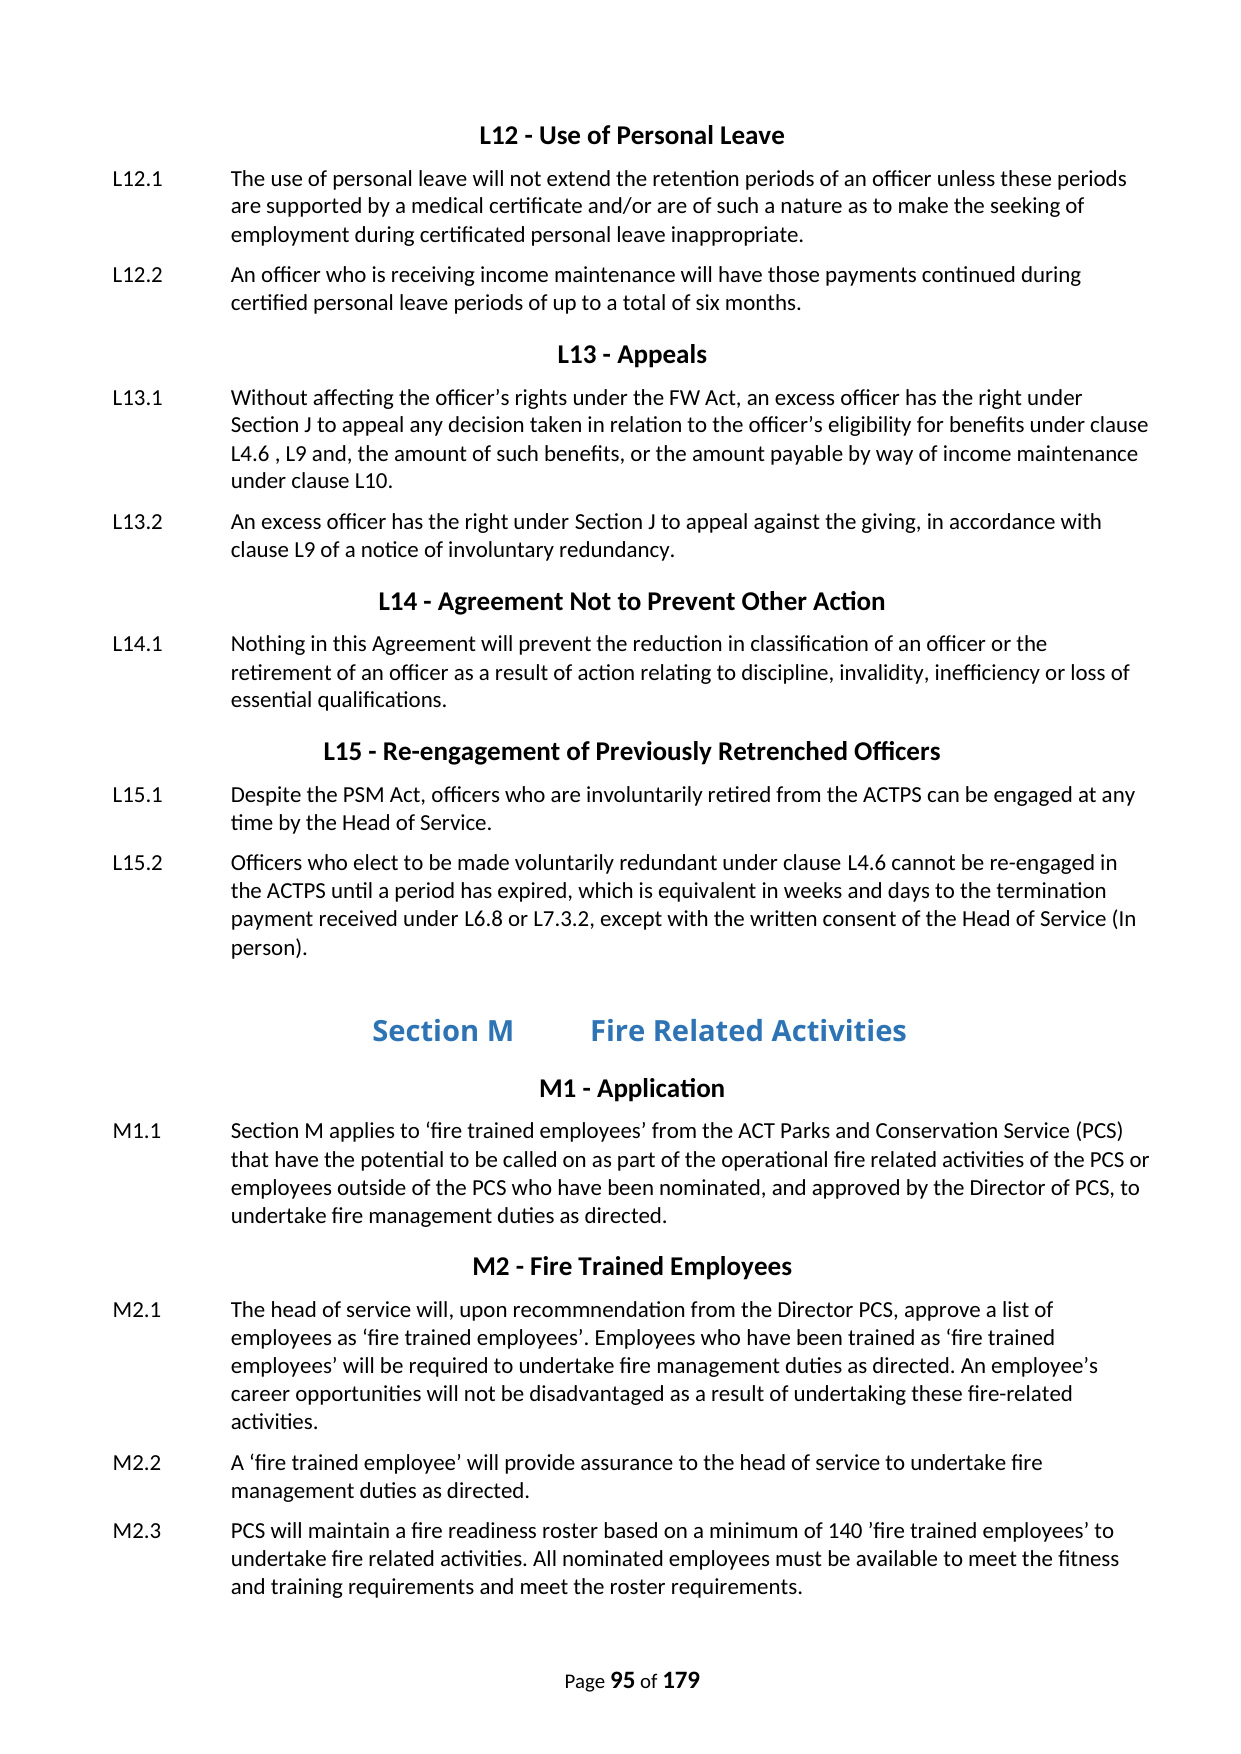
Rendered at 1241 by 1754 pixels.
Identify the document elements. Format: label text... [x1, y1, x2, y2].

subtitle Fire Trained Employees [112, 1249, 1152, 1283]
text Section M applies to ‘fire trained employees’ from the ACT Parks and Conservation Service (PCS) that have the potential to be called on as part of the operational fire related activities of the PCS or employees outside of the PCS who have been nominated, and approved by the Director of PCS, to undertake fire management duties as directed. [112, 1117, 1152, 1229]
text Without affecting the officer’s rights under the FW Act, an excess officer has the right under Section J to appeal any decision taken in relation to the officer’s eligibility for benefits under clause L4.6 , L9 and, the amount of such benefits, or the amount payable by way of income maintenance under clause L10. [112, 383, 1152, 495]
subtitle Fire Related Activities [127, 1011, 1152, 1050]
text PCS will maintain a fire readiness roster based on a minimum of 140 ’fire trained employees’ to undertake fire related activities. All nominated employees must be available to meet the fitness and training requirements and meet the roster requirements. [112, 1516, 1152, 1600]
text The head of service will, upon recommnendation from the Director PCS, approve a list of employees as ‘fire trained employees’. Employees who have been trained as ‘fire trained employees’ will be required to undertake fire management duties as directed. An employee’s career opportunities will not be disadvantaged as a result of undertaking these fire-related activities. [112, 1295, 1152, 1435]
subtitle Application [112, 1071, 1152, 1104]
subtitle Agreement Not to Prevent Other Action [112, 584, 1152, 617]
text A ‘fire trained employee’ will provide assurance to the head of service to undertake fire management duties as directed. [112, 1448, 1152, 1504]
text The use of personal leave will not extend the retention periods of an officer unless these periods are supported by a medical certificate and/or are of such a nature as to make the seeking of employment during certificated personal leave inappropriate. [112, 164, 1152, 248]
subtitle Re-engagement of Previously Retrenched Officers [112, 734, 1152, 767]
text An excess officer has the right under Section J to appeal against the giving, in accordance with clause L9 of a notice of involuntary redundancy. [112, 507, 1152, 563]
text An officer who is receiving income maintenance will have those payments continued during certified personal leave periods of up to a total of six months. [112, 260, 1152, 316]
text Officers who elect to be made voluntarily redundant under clause L4.6 cannot be re-engaged in the ACTPS until a period has expired, which is equivalent in weeks and days to the termination payment received under L6.8 or L7.3.2, except with the written consent of the Head of Service (In person). [112, 848, 1152, 961]
subtitle Appeals [112, 337, 1152, 370]
text Despite the PSM Act, officers who are involuntarily retired from the ACTPS can be engaged at any time by the Head of Service. [112, 780, 1152, 836]
subtitle Use of Personal Leave [112, 118, 1152, 151]
text Nothing in this Agreement will prevent the reduction in classification of an officer or the retirement of an officer as a result of action relating to discipline, invalidity, inefficiency or loss of essential qualifications. [112, 629, 1152, 714]
